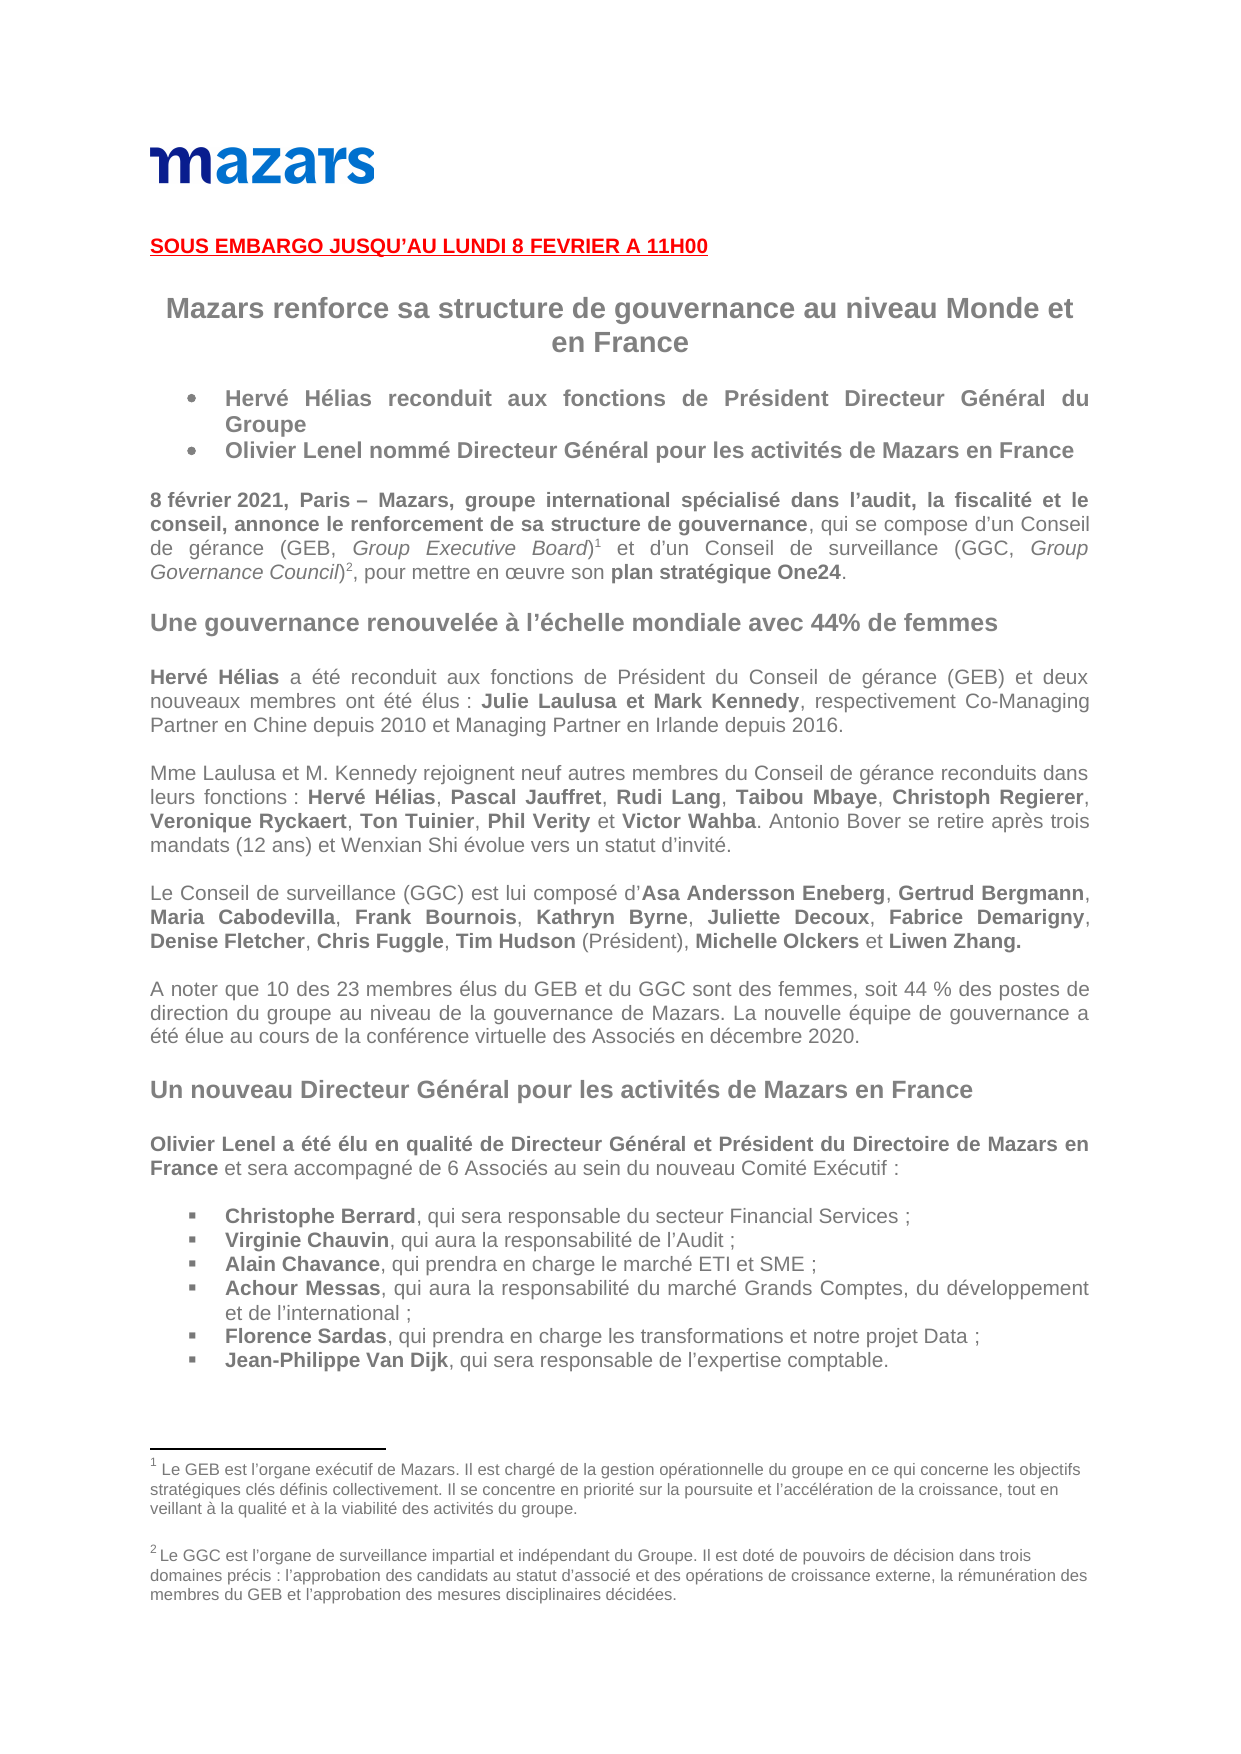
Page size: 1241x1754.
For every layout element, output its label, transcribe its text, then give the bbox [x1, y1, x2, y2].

list Jean-Philippe Van Dijk, qui sera responsable de l’expertise comptable. [187, 1348, 1090, 1372]
list Achour Messas, qui aura la responsabilité du marché Grands Comptes, du développement et de l’international ; [187, 1276, 1090, 1324]
text Mme Laulusa et M. Kennedy rejoignent neuf autres membres du Conseil de gérance reconduits dans leurs fonctions : Hervé Hélias, Pascal Jauffret, Rudi Lang, Taibou Mbaye, Christoph Regierer, Veronique Ryckaert, Ton Tuinier, Phil Verity et Victor Wahba. Antonio Bover se retire après trois mandats (12 ans) et Wenxian Shi évolue vers un statut d’invité. [150, 761, 1090, 857]
list Hervé Hélias reconduit aux fonctions de Président Directeur Général du Groupe [187, 385, 1090, 437]
text Hervé Hélias a été reconduit aux fonctions de Président du Conseil de gérance (GEB) et deux nouveaux membres ont été élus : Julie Laulusa et Mark Kennedy, respectivement Co-Managing Partner en Chine depuis 2010 et Managing Partner en Irlande depuis 2016. [150, 665, 1090, 737]
picture [150, 147, 374, 184]
text Le Conseil de surveillance (GGC) est lui composé d’Asa Andersson Eneberg, Gertrud Bergmann, Maria Cabodevilla, Frank Bournois, Kathryn Byrne, Juliette Decoux, Fabrice Demarigny, Denise Fletcher, Chris Fuggle, Tim Hudson (Président), Michelle Olckers et Liwen Zhang. [150, 881, 1090, 952]
text Un nouveau Directeur Général pour les activités de Mazars en France [150, 1075, 1090, 1103]
text Olivier Lenel a été élu en qualité de Directeur Général et Président du Directoire de Mazars en France et sera accompagné de 6 Associés au sein du nouveau Comité Exécutif : [150, 1132, 1090, 1180]
text SOUS EMBARGO JUSQU’AU LUNDI 8 FEVRIER A 11H00 [150, 234, 1090, 258]
text A noter que 10 des 23 membres élus du GEB et du GGC sont des femmes, soit 44 % des postes de direction du groupe au niveau de la gouvernance de Mazars. La nouvelle équipe de gouvernance a été élue au cours de la conférence virtuelle des Associés en décembre 2020. [150, 976, 1090, 1048]
list Florence Sardas, qui prendra en charge les transformations et notre projet Data ; [187, 1324, 1090, 1348]
text Une gouvernance renouvelée à l’échelle mondiale avec 44% de femmes [150, 607, 1090, 636]
text 8 février 2021, Paris – Mazars, groupe international spécialisé dans l’audit, la fiscalité et le conseil, annonce le renforcement de sa structure de gouvernance, qui se compose d’un Conseil de gérance (GEB, Group Executive Board) et d’un Conseil de surveillance (GGC, Group Governance Council), pour mettre en œuvre son plan stratégique One24. [150, 488, 1090, 583]
list Virginie Chauvin, qui aura la responsabilité de l’Audit ; [187, 1228, 1090, 1252]
list Christophe Berrard, qui sera responsable du secteur Financial Services ; [187, 1204, 1090, 1228]
text Mazars renforce sa structure de gouvernance au niveau Monde et en France [150, 291, 1090, 358]
list Olivier Lenel nommé Directeur Général pour les activités de Mazars en France [187, 437, 1090, 464]
list Alain Chavance, qui prendra en charge le marché ETI et SME ; [187, 1252, 1090, 1276]
